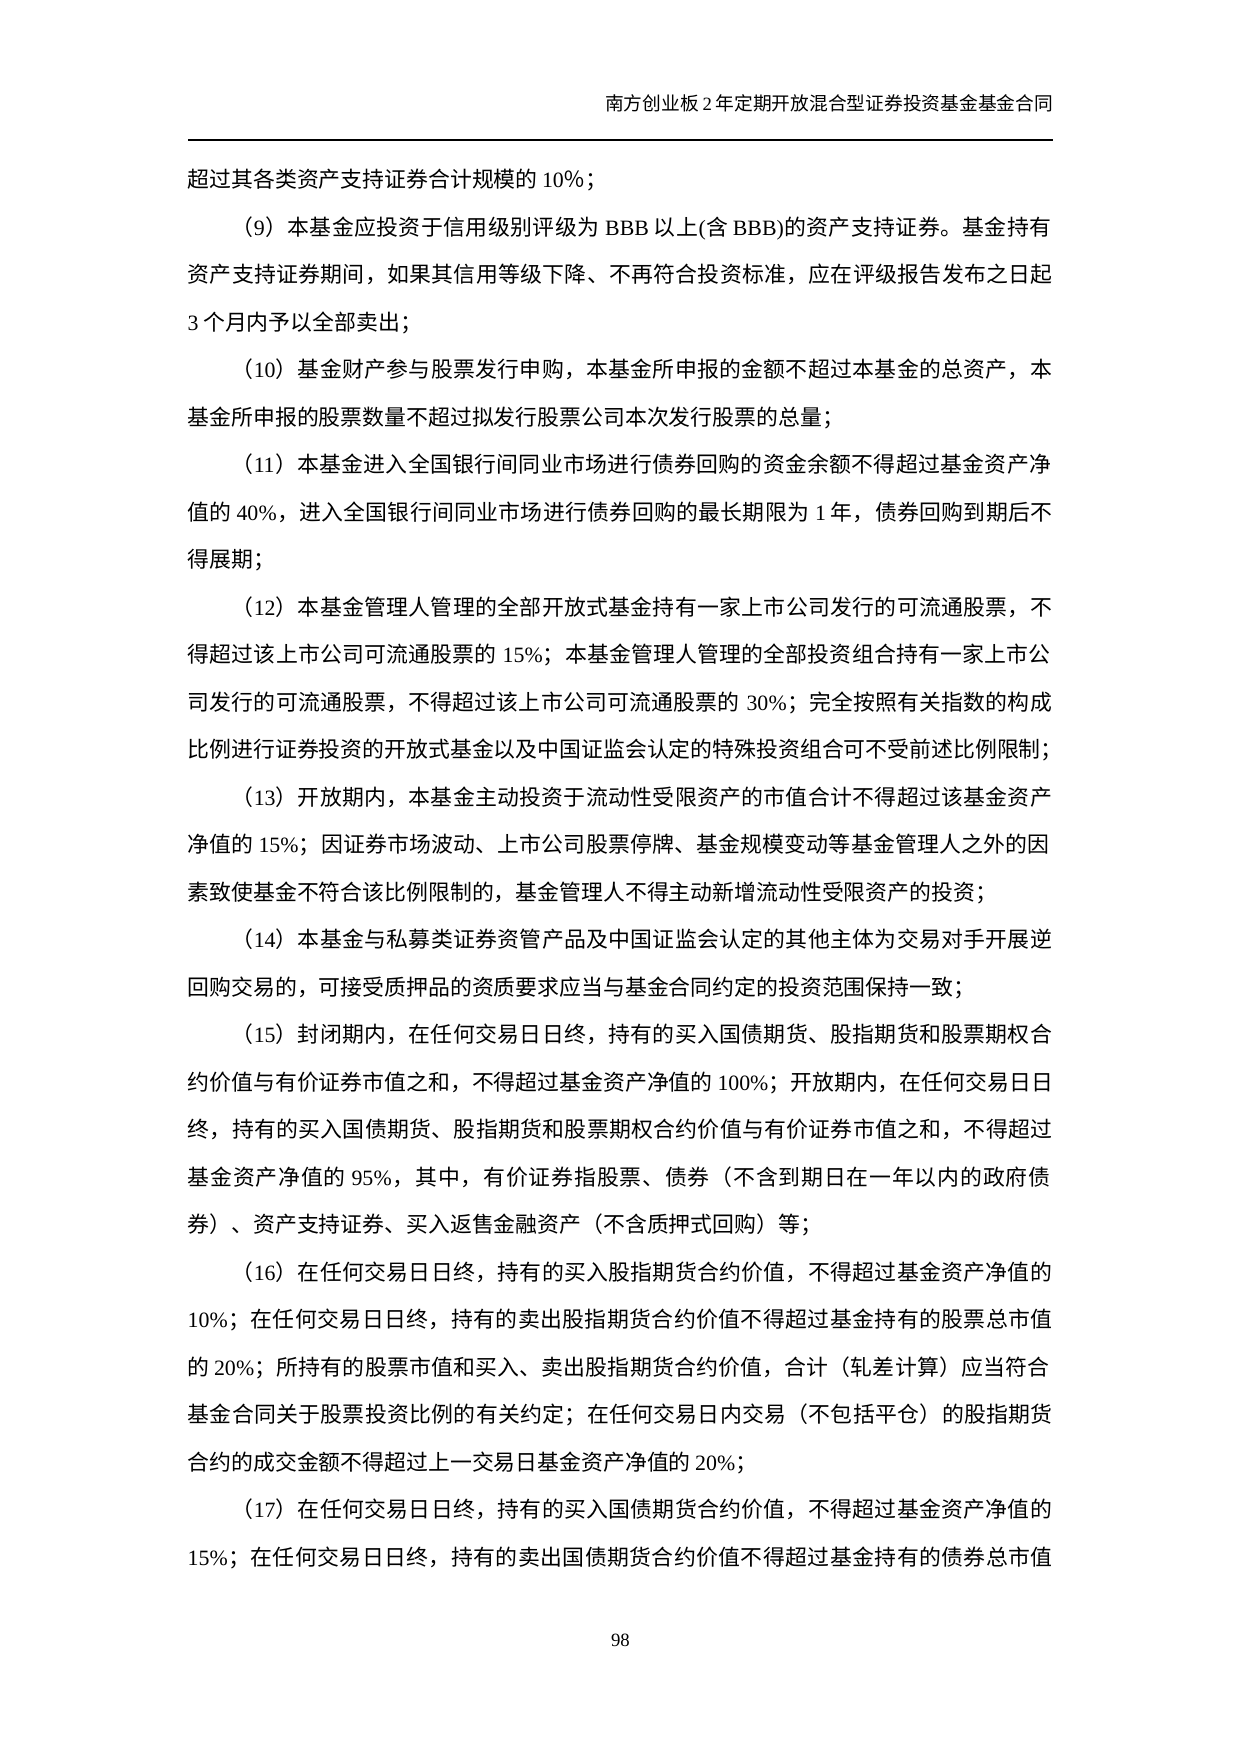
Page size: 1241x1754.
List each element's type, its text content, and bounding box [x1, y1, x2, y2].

text （11）本基金进入全国银行间同业市场进行债券回购的资金余额不得超过基金资产净值的40%，进入全国银行间同业市场进行债券回购的最长期限为1年，债券回购到期后不得展期； [187, 447, 1053, 574]
text （16）在任何交易日日终，持有的买入股指期货合约价值，不得超过基金资产净值的10%；在任何交易日日终，持有的卖出股指期货合约价值不得超过基金持有的股票总市值的20%；所持有的股票市值和买入、卖出股指期货合约价值，合计（轧差计算）应当符合基金合同关于股票投资比例的有关约定；在任何交易日内交易（不包括平仓）的股指期货合约的成交金额不得超过上一交易日基金资产净值的20%； [187, 1254, 1053, 1476]
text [187, 162, 1053, 194]
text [187, 1492, 1053, 1571]
text （9）本基金应投资于信用级别评级为BBB以上(含BBB)的资产支持证券。基金持有资产支持证券期间，如果其信用等级下降、不再符合投资标准，应在评级报告发布之日起3个月内予以全部卖出； [187, 209, 1053, 336]
text （15）封闭期内，在任何交易日日终，持有的买入国债期货、股指期货和股票期权合约价值与有价证券市值之和，不得超过基金资产净值的100%；开放期内，在任何交易日日终，持有的买入国债期货、股指期货和股票期权合约价值与有价证券市值之和，不得超过基金资产净值的95%，其中，有价证券指股票、债券（不含到期日在一年以内的政府债券）、资产支持证券、买入返售金融资产（不含质押式回购）等； [187, 1017, 1053, 1239]
text （13）开放期内，本基金主动投资于流动性受限资产的市值合计不得超过该基金资产净值的15%；因证券市场波动、上市公司股票停牌、基金规模变动等基金管理人之外的因素致使基金不符合该比例限制的，基金管理人不得主动新增流动性受限资产的投资； [187, 779, 1053, 906]
text （12）本基金管理人管理的全部开放式基金持有一家上市公司发行的可流通股票，不得超过该上市公司可流通股票的15%；本基金管理人管理的全部投资组合持有一家上市公司发行的可流通股票，不得超过该上市公司可流通股票的30%；完全按照有关指数的构成比例进行证券投资的开放式基金以及中国证监会认定的特殊投资组合可不受前述比例限制； [187, 589, 1053, 764]
text （14）本基金与私募类证券资管产品及中国证监会认定的其他主体为交易对手开展逆回购交易的，可接受质押品的资质要求应当与基金合同约定的投资范围保持一致； [187, 922, 1053, 1001]
text （10）基金财产参与股票发行申购，本基金所申报的金额不超过本基金的总资产，本基金所申报的股票数量不超过拟发行股票公司本次发行股票的总量； [187, 352, 1053, 431]
